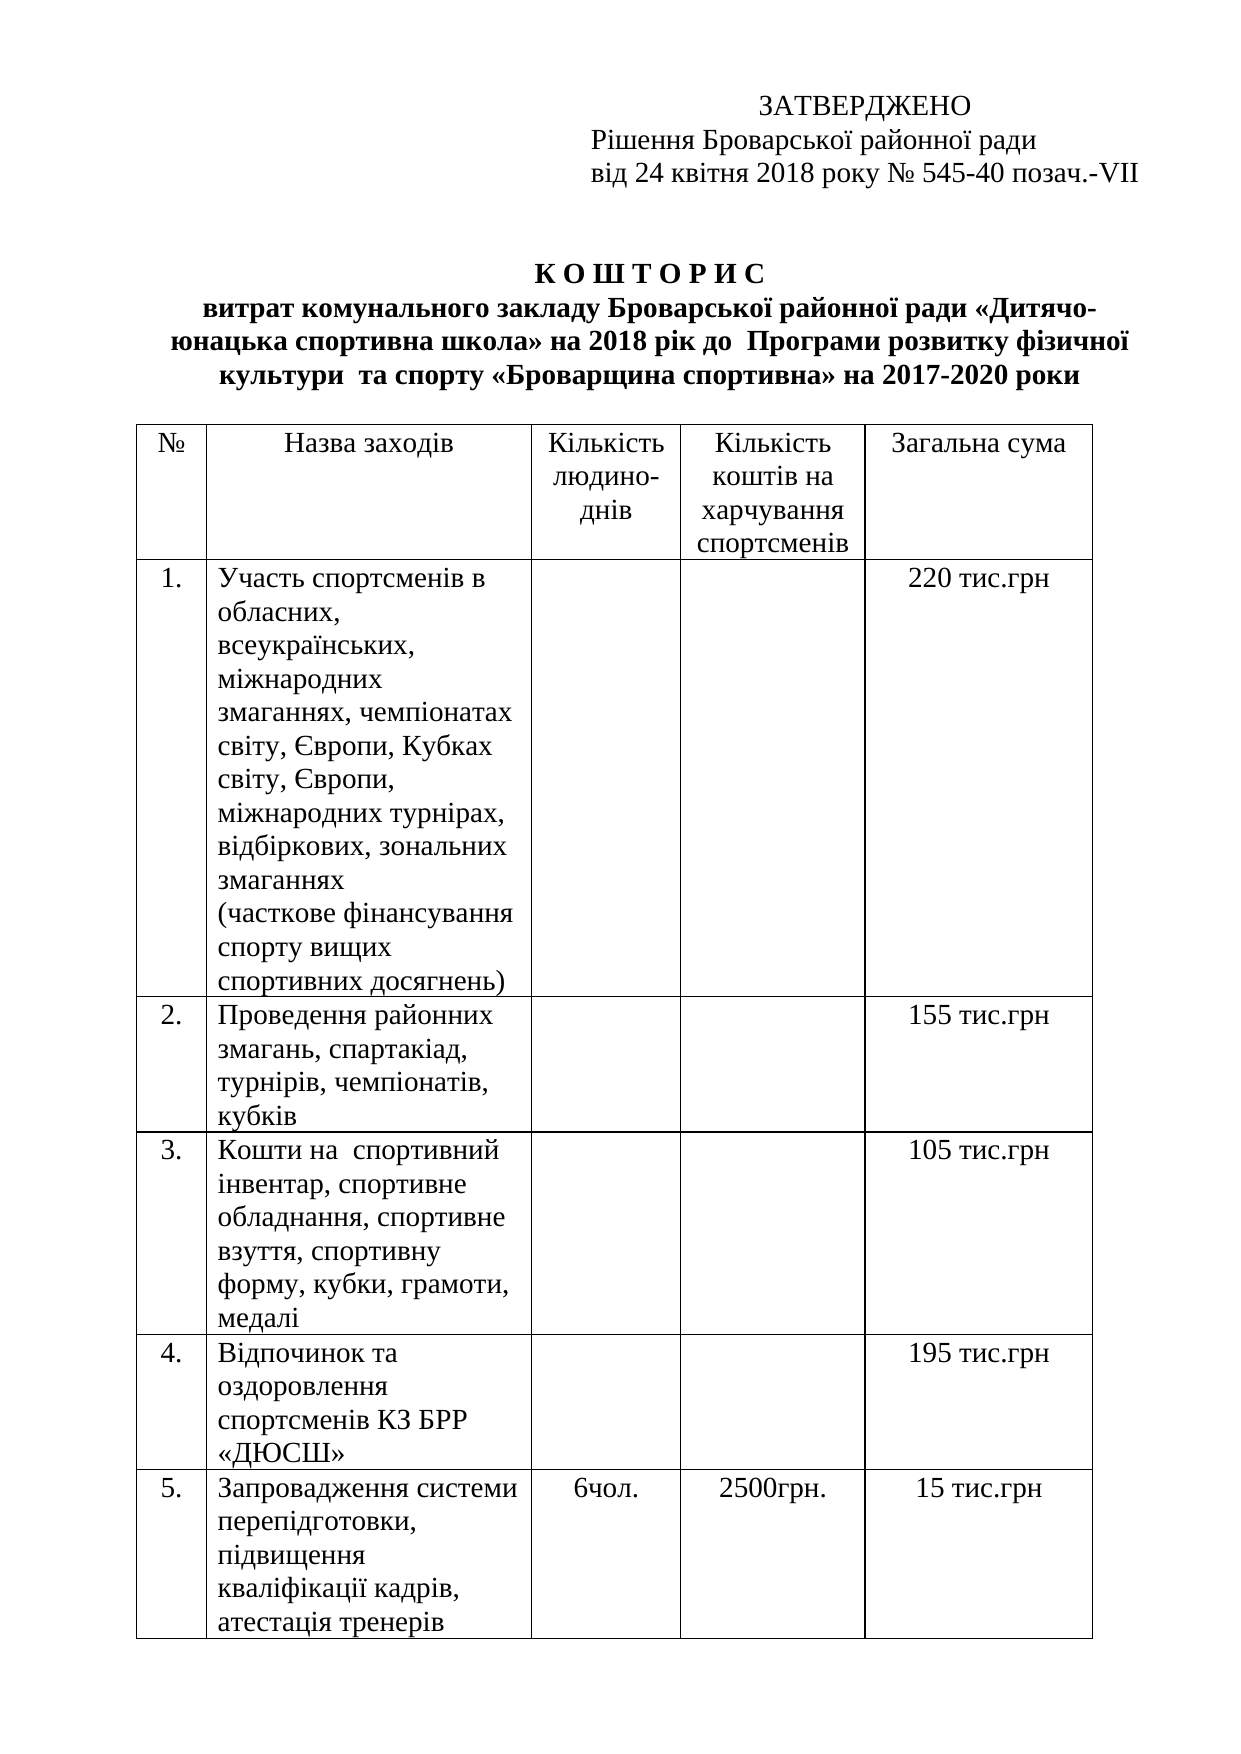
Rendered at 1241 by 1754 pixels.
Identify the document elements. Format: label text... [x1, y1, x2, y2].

table_cell [681, 997, 864, 1131]
text ЗАТВЕРДЖЕНО [591, 88, 1152, 122]
text витрат комунального закладу Броварської районної ради «Дитячо-юнацька спортивна школа» на 2018 рік до Програми розвитку фізичної культури та спорту «Броварщина спортивна» на 2017-2020 роки [148, 290, 1152, 390]
table_cell Проведення районних змагань, спартакіад, турнірів, чемпіонатів, кубків [207, 997, 531, 1131]
table_cell Участь спортсменів в обласних, всеукраїнських, міжнародних змаганнях, чемпіонатах світу, Європи, Кубках світу, Європи, міжнародних турнірах, відбіркових, зональних змаганнях (часткове фінансування спорту вищих спортивних досягнень) [207, 560, 531, 996]
table_cell 195 тис.грн [866, 1335, 1092, 1469]
table_cell [681, 1133, 864, 1334]
table_cell 105 тис.грн [866, 1133, 1092, 1334]
table_cell 3. [137, 1133, 206, 1334]
table_header Назва заходів [207, 425, 531, 559]
table_header № [137, 425, 206, 559]
table_cell Відпочинок та оздоровлення спортсменів КЗ БРР «ДЮСШ» [207, 1335, 531, 1469]
table_cell [681, 1335, 864, 1469]
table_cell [207, 1470, 531, 1638]
table_cell Кошти на спортивний інвентар, спортивне обладнання, спортивне взуття, спортивну форму, кубки, грамоти, медалі [207, 1133, 531, 1334]
table_header Кількість коштів на харчування спортсменів [681, 425, 864, 559]
table_cell 220 тис.грн [866, 560, 1092, 996]
table_cell 6чол. [532, 1470, 680, 1638]
text К О Ш Т О Р И С [148, 256, 1152, 290]
text від 24 квітня 2018 року № 545-40 позач.-VІІ [591, 156, 1152, 189]
table_cell [532, 997, 680, 1131]
table_cell [532, 1133, 680, 1334]
table_header Загальна сума [866, 425, 1092, 559]
table_cell [681, 560, 864, 996]
table_cell 15 тис.грн [866, 1470, 1092, 1638]
text Рішення Броварської районної ради [591, 122, 1152, 156]
table_cell 2. [137, 997, 206, 1131]
table_cell 2500грн. [681, 1470, 864, 1638]
table_cell 4. [137, 1335, 206, 1469]
table_cell [532, 560, 680, 996]
table_cell 155 тис.грн [866, 997, 1092, 1131]
table_cell [532, 1335, 680, 1469]
table_header Кількість людино-днів [532, 425, 680, 559]
table_cell 5. [137, 1470, 206, 1638]
table_cell 1. [137, 560, 206, 996]
